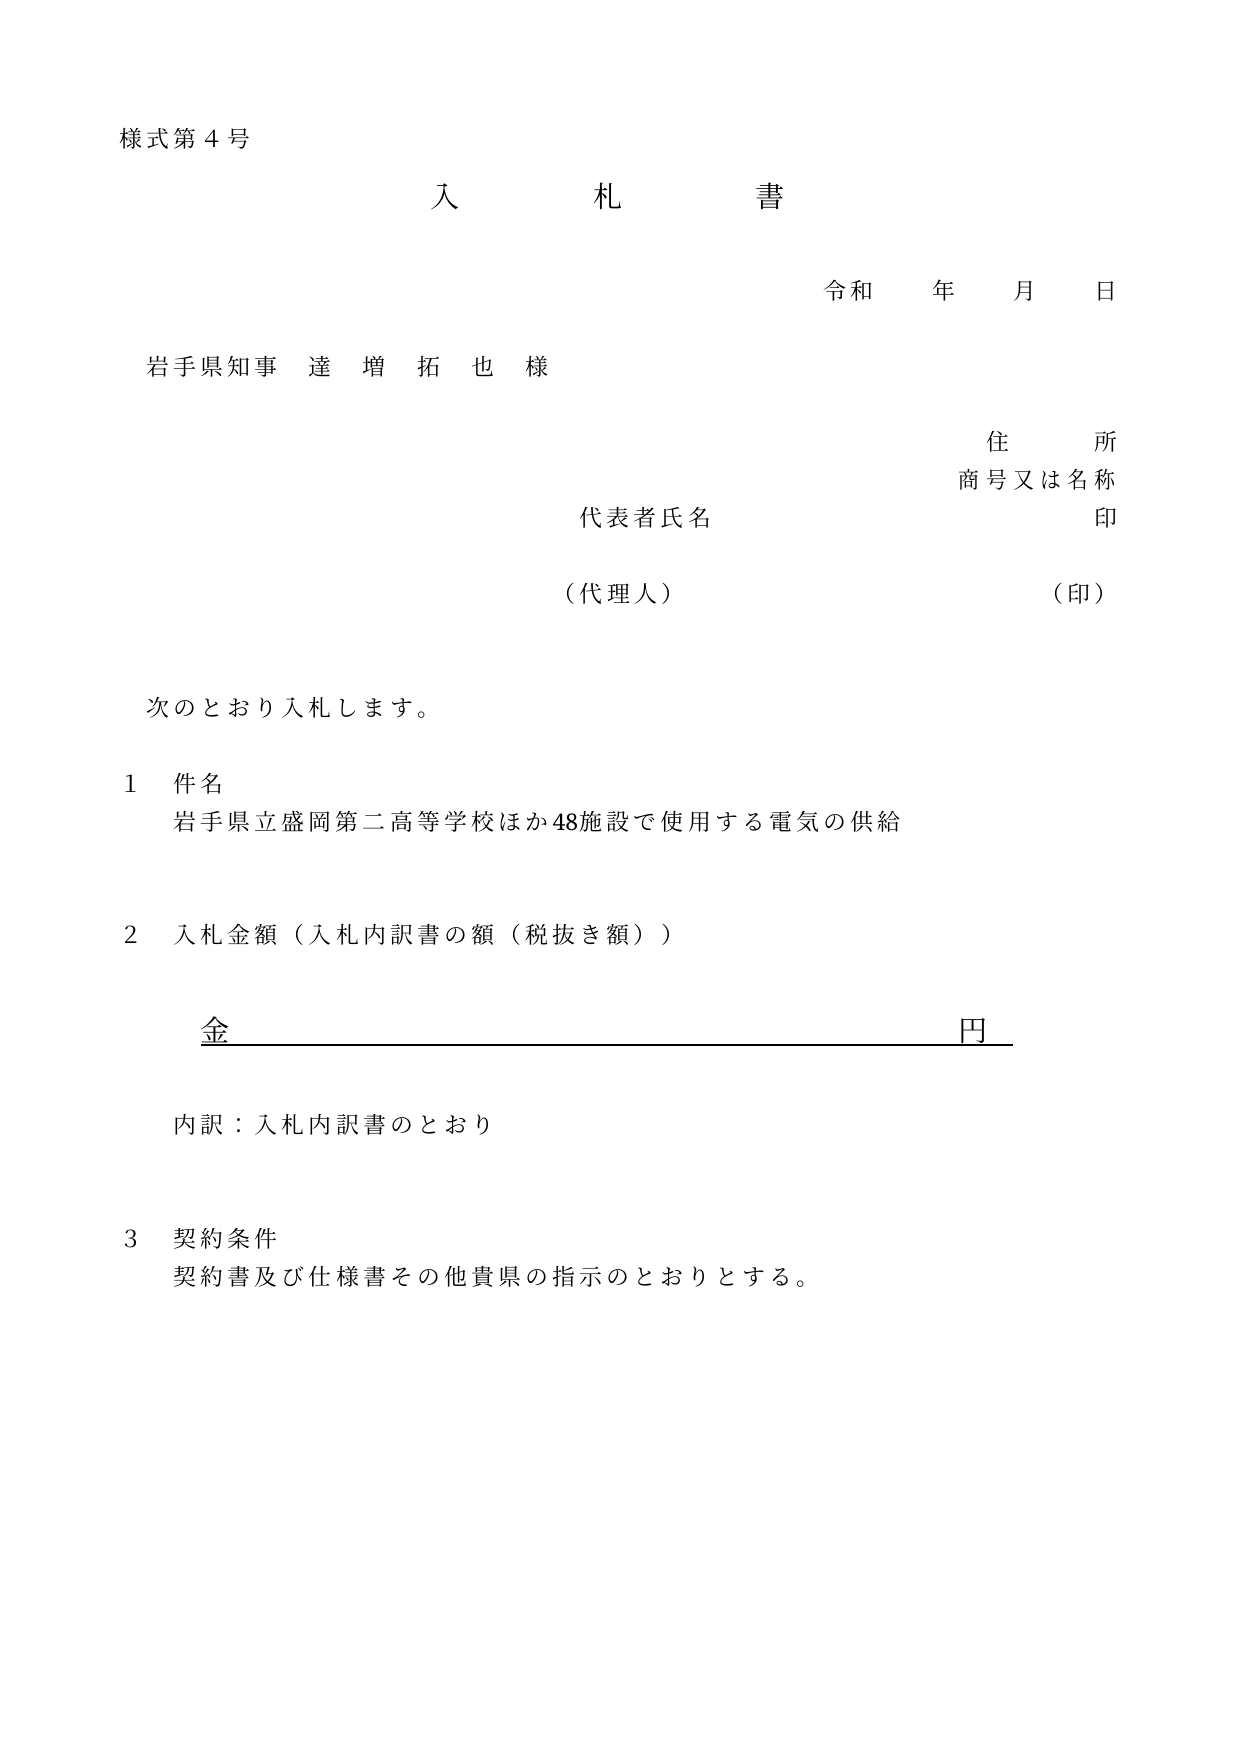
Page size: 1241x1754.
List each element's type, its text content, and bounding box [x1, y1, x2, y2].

text 岩手県立盛岡第二高等学校ほか48施設で使用する電気の供給 [119, 801, 1021, 839]
text 入 札 書 [119, 157, 1121, 232]
text 様式第４号 [119, 119, 1121, 157]
text 内訳：入札内訳書のとおり [119, 1104, 1021, 1142]
text 契約書及び仕様書その他貴県の指示のとおりとする。 [119, 1256, 1021, 1294]
text ３ 契約条件 [119, 1218, 1021, 1256]
text 代表者氏名 印 [119, 498, 1121, 536]
text 岩手県知事 達 増 拓 也 様 [119, 346, 1121, 384]
text （代理人） （印） [119, 574, 1121, 612]
text 次のとおり入札します。 [119, 687, 1021, 725]
text １ 件名 [119, 763, 1021, 801]
text 令和 年 月 日 [119, 270, 1121, 308]
text 金 円 [119, 991, 1021, 1067]
text ２ 入札金額（入札内訳書の額（税抜き額）） [119, 915, 1021, 953]
text 住 所 [119, 422, 1121, 460]
text 商号又は名称 [119, 460, 1121, 498]
